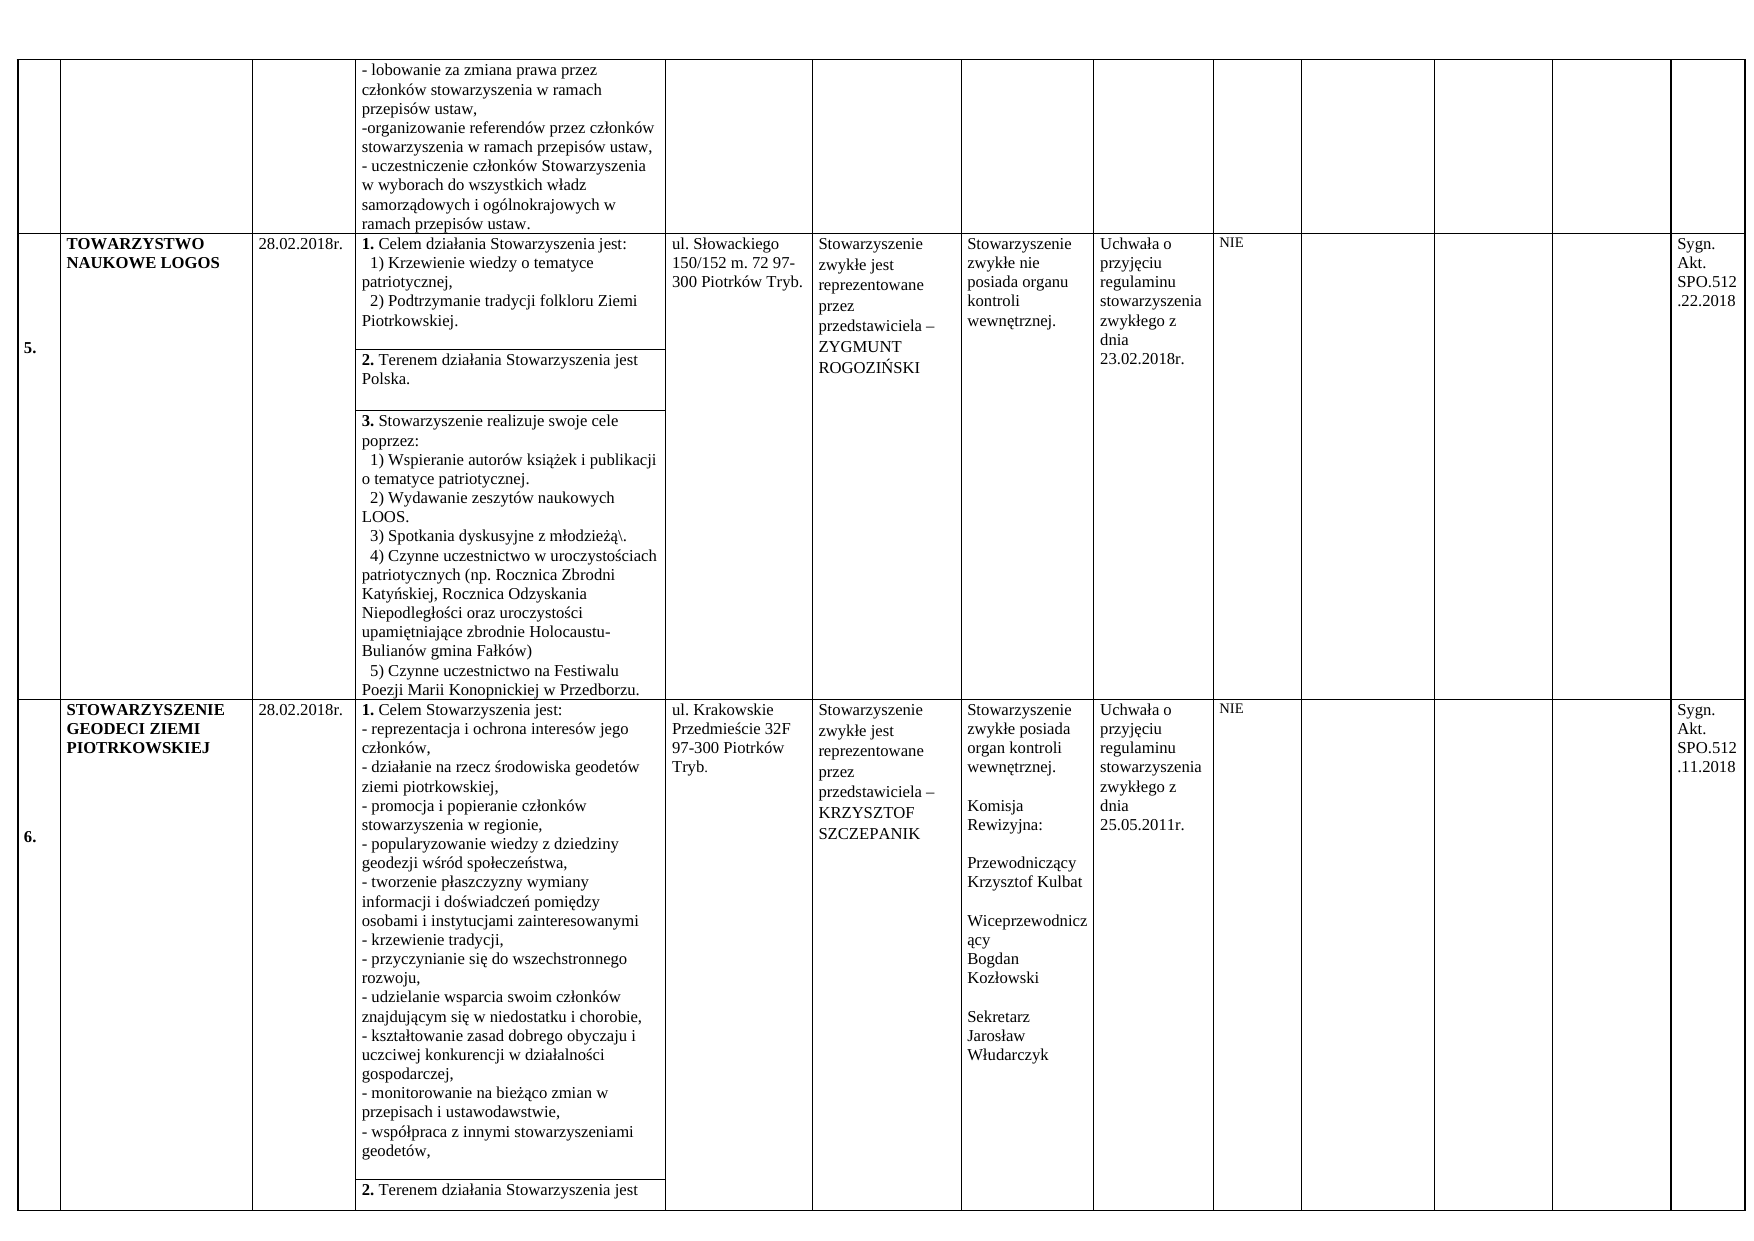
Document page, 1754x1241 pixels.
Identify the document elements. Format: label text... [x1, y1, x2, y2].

table_cell Sygn. Akt. SPO.512.11.2018 [1672, 700, 1744, 1209]
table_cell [356, 60, 665, 233]
table_cell 28.02.2018r. [253, 700, 355, 1209]
table_cell ul. Krakowskie Przedmieście 32F 97-300 Piotrków Tryb. [666, 700, 812, 1209]
table_cell Sygn. Akt. SPO.512.22.2018 [1672, 234, 1744, 699]
table_cell Uchwała o przyjęciu regulaminu stowarzyszenia zwykłego z dnia 23.02.2018r. [1094, 234, 1213, 699]
table_cell ul. Słowackiego 150/152 m. 72 97-300 Piotrków Tryb. [666, 234, 812, 699]
table_cell NIE [1214, 234, 1301, 699]
table_cell Stowarzyszenie zwykłe nie posiada organu kontroli wewnętrznej. [962, 234, 1093, 699]
table_cell NIE [1214, 700, 1301, 1209]
table_cell [1553, 234, 1670, 699]
table_cell Stowarzyszenie zwykłe jest reprezentowane przez przedstawiciela – ZYGMUNT ROGOZIŃSKI [813, 234, 961, 699]
table_cell 28.02.2018r. [253, 234, 355, 699]
table_cell [1553, 700, 1670, 1209]
table_cell STOWARZYSZENIE GEODECI ZIEMI PIOTRKOWSKIEJ [61, 700, 252, 1209]
table_cell 2. Terenem działania Stowarzyszenia jest Polska. [356, 350, 665, 410]
table_cell 5. [19, 234, 60, 699]
table_cell 6. [19, 700, 60, 1209]
table_cell 3. Stowarzyszenie realizuje swoje cele poprzez: 1) Wspieranie autorów książek i publikacji o tematyce patriotycznej. 2) Wydawanie zeszytów naukowych LOOS. 3) Spotkania dyskusyjne z młodzieżą\. 4) Czynne uczestnictwo w uroczystościach patriotycznych (np. Rocznica Zbrodni Katyńskiej, Rocznica Odzyskania Niepodległości oraz uroczystości upamiętniające zbrodnie Holocaustu- Bulianów gmina Fałków) 5) Czynne uczestnictwo na Festiwalu Poezji Marii Konopnickiej w Przedborzu. [356, 411, 665, 699]
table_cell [356, 1180, 665, 1209]
table_cell [1435, 234, 1552, 699]
table_cell [1302, 700, 1434, 1209]
table_cell Stowarzyszenie zwykłe posiada organ kontroli wewnętrznej. Komisja Rewizyjna: Przewodniczący Krzysztof Kulbat Wiceprzewodniczący Bogdan Kozłowski Sekretarz Jarosław Włudarczyk [962, 700, 1093, 1209]
table_cell TOWARZYSTWO NAUKOWE LOGOS [61, 234, 252, 699]
table_cell 1. Celem działania Stowarzyszenia jest: 1) Krzewienie wiedzy o tematyce patriotycznej, 2) Podtrzymanie tradycji folkloru Ziemi Piotrkowskiej. [356, 234, 665, 349]
table_cell [1435, 700, 1552, 1209]
table_cell Stowarzyszenie zwykłe jest reprezentowane przez przedstawiciela – KRZYSZTOF SZCZEPANIK [813, 700, 961, 1209]
table_cell Uchwała o przyjęciu regulaminu stowarzyszenia zwykłego z dnia 25.05.2011r. [1094, 700, 1213, 1209]
table_cell [1302, 234, 1434, 699]
table_cell 1. Celem Stowarzyszenia jest: - reprezentacja i ochrona interesów jego członków, - działanie na rzecz środowiska geodetów ziemi piotrkowskiej, - promocja i popieranie członków stowarzyszenia w regionie, - popularyzowanie wiedzy z dziedziny geodezji wśród społeczeństwa, - tworzenie płaszczyzny wymiany informacji i doświadczeń pomiędzy osobami i instytucjami zainteresowanymi - krzewienie tradycji, - przyczynianie się do wszechstronnego rozwoju, - udzielanie wsparcia swoim członków znajdującym się w niedostatku i chorobie, - kształtowanie zasad dobrego obyczaju i uczciwej konkurencji w działalności gospodarczej, - monitorowanie na bieżąco zmian w przepisach i ustawodawstwie, - współpraca z innymi stowarzyszeniami geodetów, [356, 700, 665, 1179]
